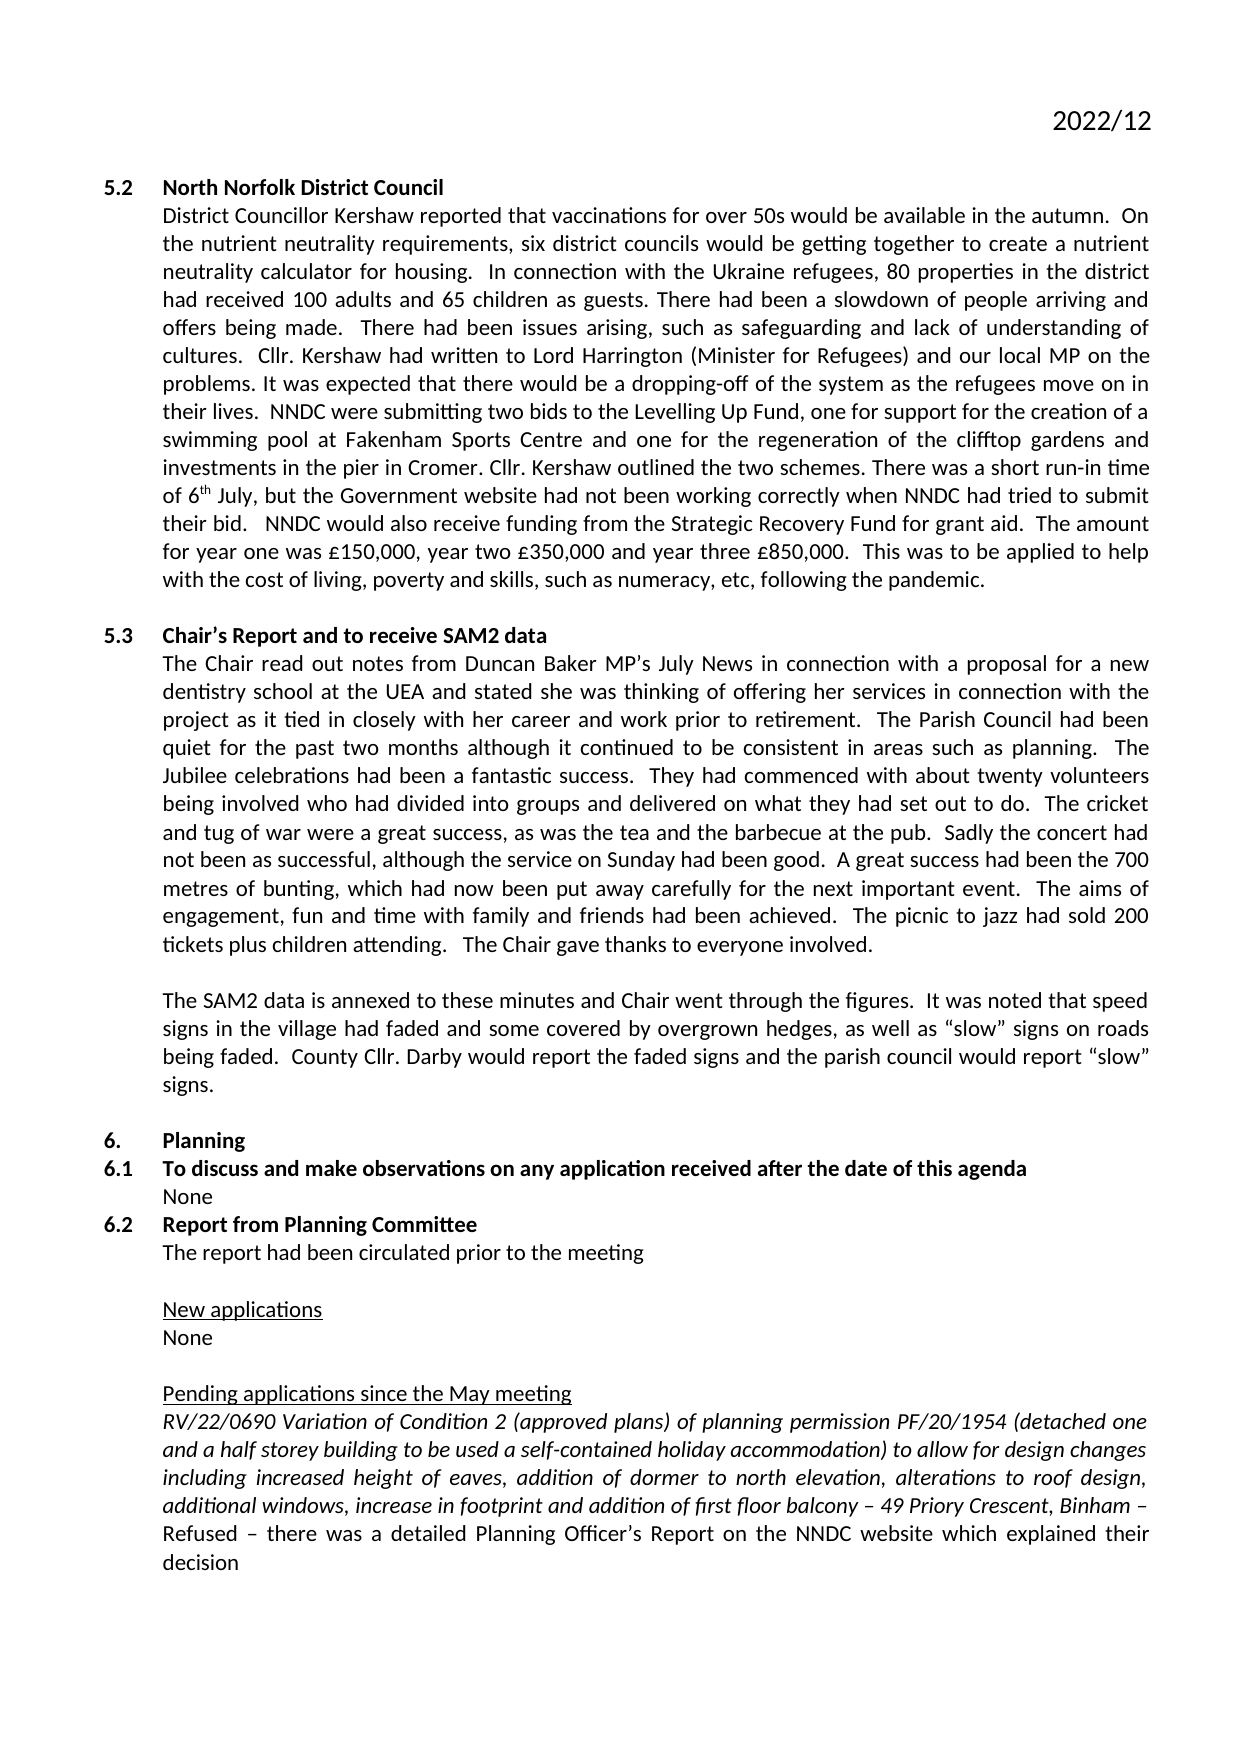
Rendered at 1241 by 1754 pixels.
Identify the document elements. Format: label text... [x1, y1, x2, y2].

text None [103, 1182, 1152, 1210]
text The Chair read out notes from Duncan Baker MP’s July News in connection with a proposal for a new dentistry school at the UEA and stated she was thinking of offering her services in connection with the project as it tied in closely with her career and work prior to retirement. The Parish Council had been quiet for the past two months although it continued to be consistent in areas such as planning. The Jubilee celebrations had been a fantastic success. They had commenced with about twenty volunteers being involved who had divided into groups and delivered on what they had set out to do. The cricket and tug of war were a great success, as was the tea and the barbecue at the pub. Sadly the concert had not been as successful, although the service on Sunday had been good. A great success had been the 700 metres of bunting, which had now been put away carefully for the next important event. The aims of engagement, fun and time with family and friends had been achieved. The picnic to jazz had sold 200 tickets plus children attending. The Chair gave thanks to everyone involved. [103, 649, 1152, 958]
text The report had been circulated prior to the meeting [103, 1238, 1152, 1266]
text RV/22/0690 Variation of Condition 2 (approved plans) of planning permission PF/20/1954 (detached one and a half storey building to be used a self-contained holiday accommodation) to allow for design changes including increased height of eaves, addition of dormer to north elevation, alterations to roof design, additional windows, increase in footprint and addition of first floor balcony – 49 Priory Crescent, Binham – Refused – there was a detailed Planning Officer’s Report on the NNDC website which explained their decision [103, 1407, 1152, 1576]
text 6. Planning [103, 1126, 1152, 1154]
text District Councillor Kershaw reported that vaccinations for over 50s would be available in the autumn. On the nutrient neutrality requirements, six district councils would be getting together to create a nutrient neutrality calculator for housing. In connection with the Ukraine refugees, 80 properties in the district had received 100 adults and 65 children as guests. There had been a slowdown of people arriving and offers being made. There had been issues arising, such as safeguarding and lack of understanding of cultures. Cllr. Kershaw had written to Lord Harrington (Minister for Refugees) and our local MP on the problems. It was expected that there would be a dropping-off of the system as the refugees move on in their lives. NNDC were submitting two bids to the Levelling Up Fund, one for support for the creation of a swimming pool at Fakenham Sports Centre and one for the regeneration of the clifftop gardens and investments in the pier in Cromer. Cllr. Kershaw outlined the two schemes. There was a short run-in time of 6th July, but the Government website had not been working correctly when NNDC had tried to submit their bid. NNDC would also receive funding from the Strategic Recovery Fund for grant aid. The amount for year one was £150,000, year two £350,000 and year three £850,000. This was to be applied to help with the cost of living, poverty and skills, such as numeracy, etc, following the pandemic. [103, 201, 1152, 593]
text New applications [103, 1295, 1152, 1323]
text 2022/12 [103, 102, 1152, 137]
text Pending applications since the May meeting [103, 1379, 1152, 1407]
text None [103, 1323, 1152, 1351]
text 5.3 Chair’s Report and to receive SAM2 data [103, 621, 1152, 649]
text 6.1 To discuss and make observations on any application received after the date of this agenda [103, 1154, 1152, 1182]
text The SAM2 data is annexed to these minutes and Chair went through the figures. It was noted that speed signs in the village had faded and some covered by overgrown hedges, as well as “slow” signs on roads being faded. County Cllr. Darby would report the faded signs and the parish council would report “slow” signs. [103, 986, 1152, 1098]
text 6.2 Report from Planning Committee [103, 1210, 1152, 1238]
text 5.2 North Norfolk District Council [103, 173, 1152, 201]
